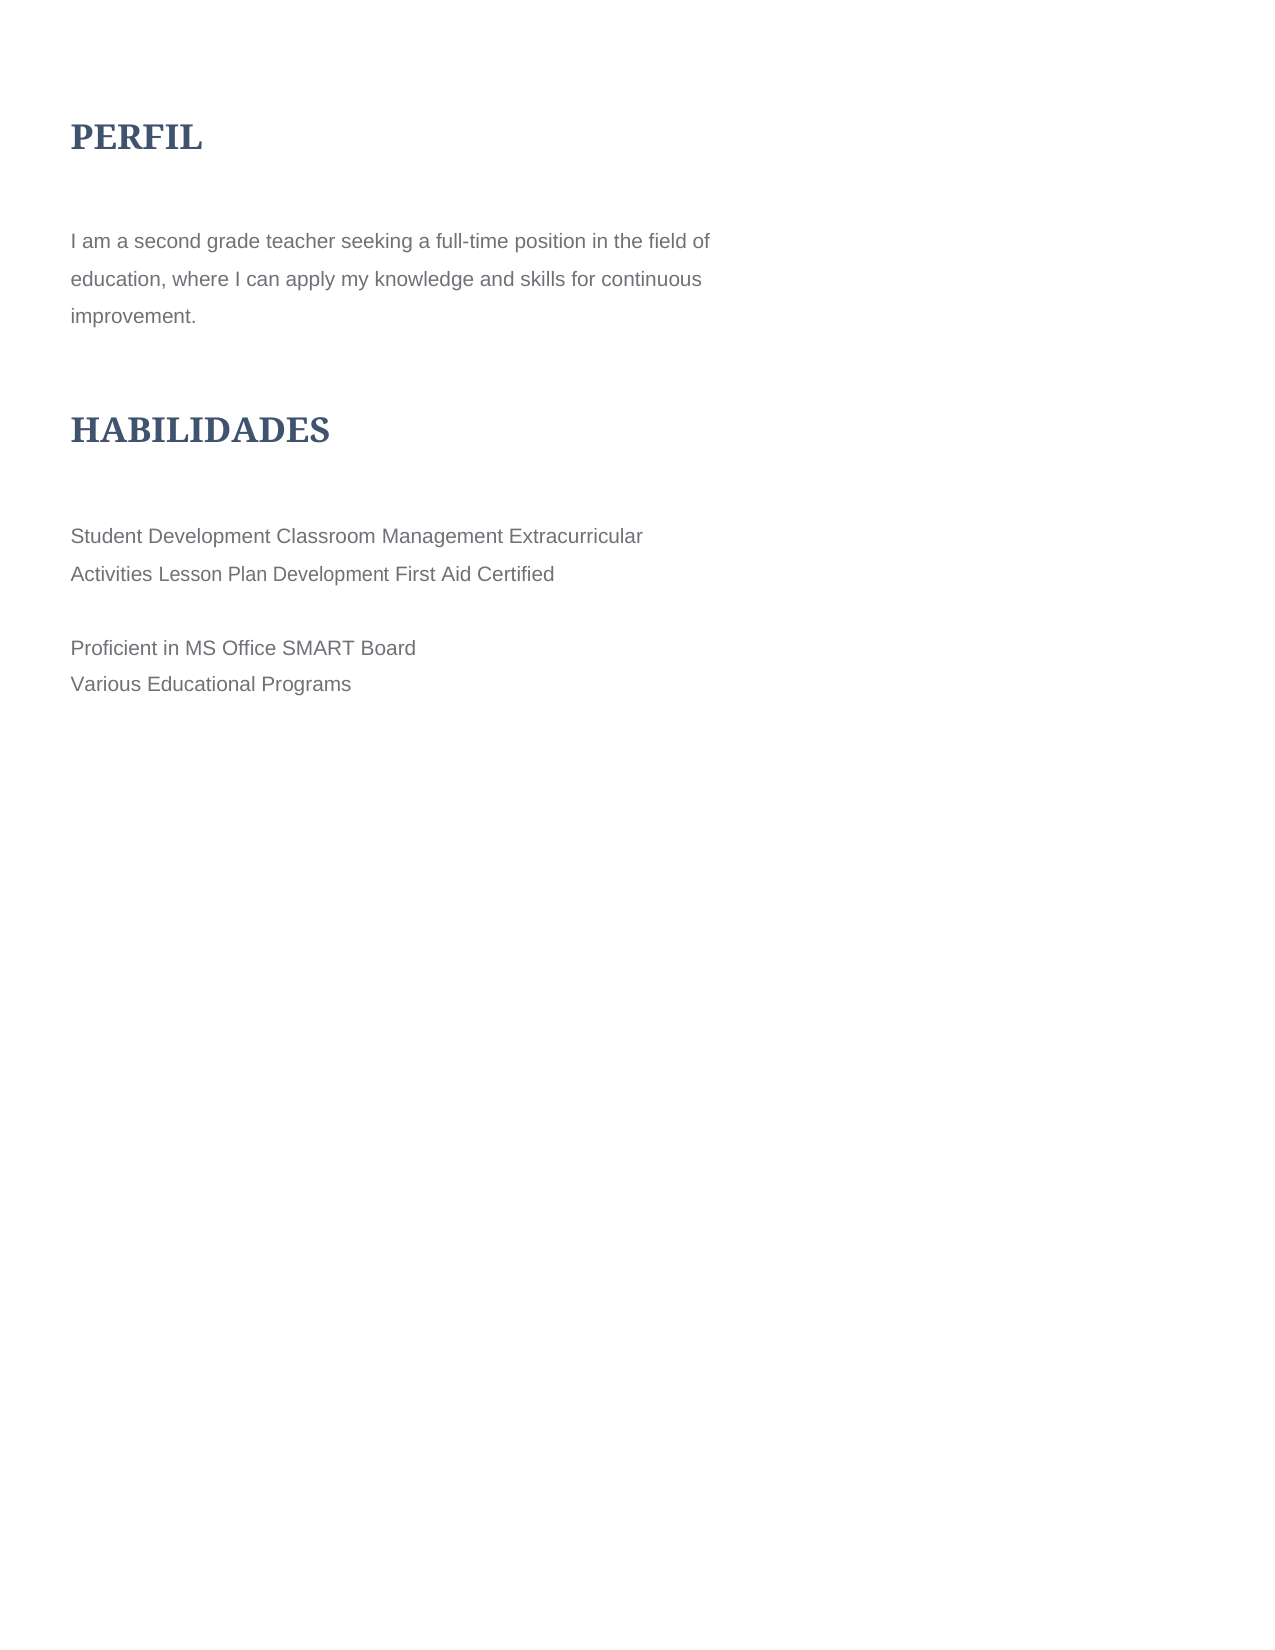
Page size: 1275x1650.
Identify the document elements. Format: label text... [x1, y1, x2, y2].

text Proficient in MS Office SMART Board [70, 636, 726, 659]
text I am a second grade teacher seeking a full-time position in the field of education, where I can apply my knowledge and skills for continuous improvement. [70, 229, 781, 328]
text Various Educational Programs [70, 673, 787, 697]
text PERFIL [70, 112, 787, 159]
text HABILIDADES [70, 406, 787, 452]
text Student Development Classroom Management Extracurricular Activities Lesson Plan Development First Aid Certified [70, 524, 726, 585]
